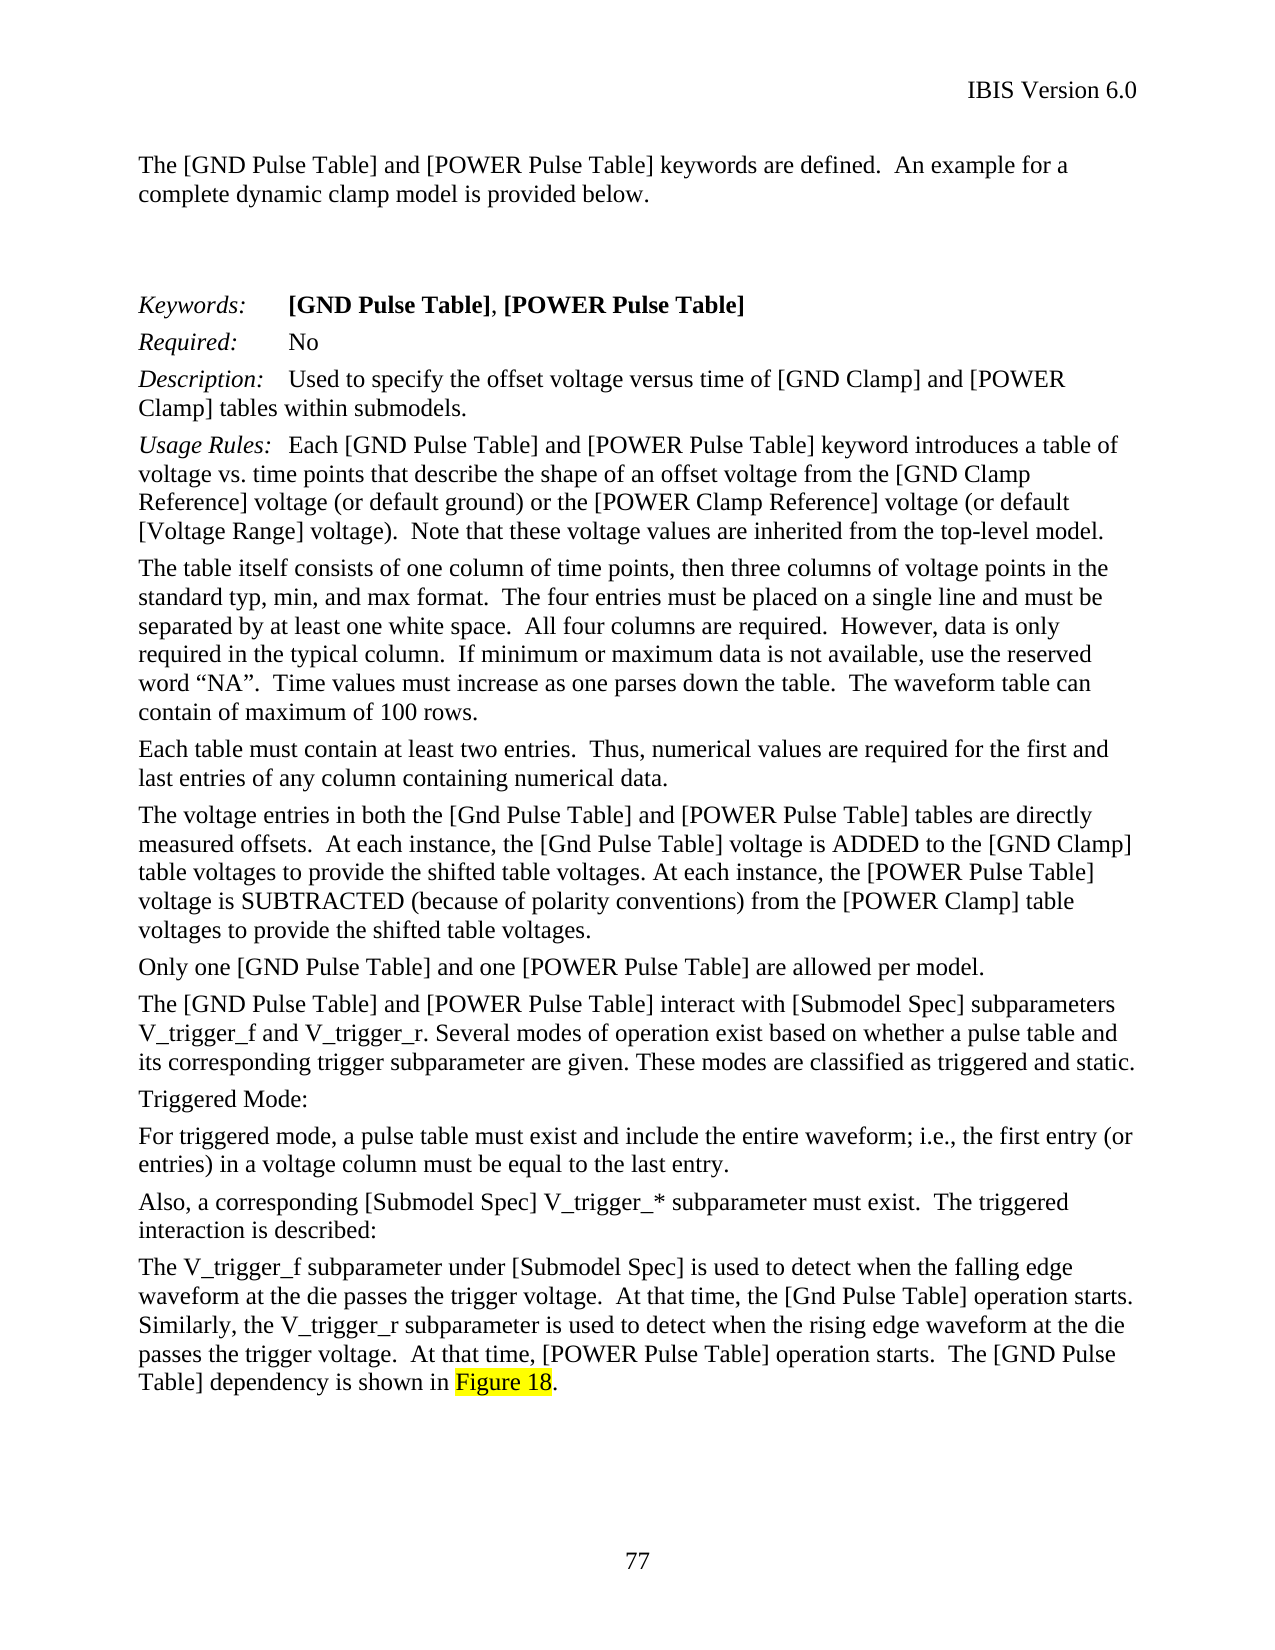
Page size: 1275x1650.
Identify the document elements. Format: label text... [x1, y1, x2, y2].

text Usage Rules: Each [GND Pulse Table] and [POWER Pulse Table] keyword introduces a table of voltage vs. time points that describe the shape of an offset voltage from the [GND Clamp Reference] voltage (or default ground) or the [POWER Clamp Reference] voltage (or default [Voltage Range] voltage). Note that these voltage values are inherited from the top-level model. [138, 430, 1137, 545]
text The [GND Pulse Table] and [POWER Pulse Table] keywords are defined. An example for a complete dynamic clamp model is provided below. [138, 150, 1137, 207]
text Required: No [138, 327, 1137, 356]
text For triggered mode, a pulse table must exist and include the entire waveform; i.e., the first entry (or entries) in a voltage column must be equal to the last entry. [138, 1121, 1137, 1178]
text Also, a corresponding [Submodel Spec] V_trigger_* subparameter must exist. The triggered interaction is described: [138, 1187, 1137, 1244]
text Only one [GND Pulse Table] and one [POWER Pulse Table] are allowed per model. [138, 952, 1137, 981]
text The table itself consists of one column of time points, then three columns of voltage points in the standard typ, min, and max format. The four entries must be placed on a single line and must be separated by at least one white space. All four columns are required. However, data is only required in the typical column. If minimum or maximum data is not available, use the reserved word “NA”. Time values must increase as one parses down the table. The waveform table can contain of maximum of 100 rows. [138, 553, 1137, 726]
text The [GND Pulse Table] and [POWER Pulse Table] interact with [Submodel Spec] subparameters V_trigger_f and V_trigger_r. Several modes of operation exist based on whether a pulse table and its corresponding trigger subparameter are given. These modes are classified as triggered and static. [138, 989, 1137, 1075]
text Triggered Mode: [138, 1084, 1137, 1112]
text Keywords: [GND Pulse Table], [POWER Pulse Table] [138, 290, 1137, 319]
text Each table must contain at least two entries. Thus, numerical values are required for the first and last entries of any column containing numerical data. [138, 734, 1137, 792]
text The voltage entries in both the [Gnd Pulse Table] and [POWER Pulse Table] tables are directly measured offsets. At each instance, the [Gnd Pulse Table] voltage is ADDED to the [GND Clamp] table voltages to provide the shifted table voltages. At each instance, the [POWER Pulse Table] voltage is SUBTRACTED (because of polarity conventions) from the [POWER Clamp] table voltages to provide the shifted table voltages. [138, 800, 1137, 944]
text The V_trigger_f subparameter under [Submodel Spec] is used to detect when the falling edge waveform at the die passes the trigger voltage. At that time, the [Gnd Pulse Table] operation starts. Similarly, the V_trigger_r subparameter is used to detect when the rising edge waveform at the die passes the trigger voltage. At that time, [POWER Pulse Table] operation starts. The [GND Pulse Table] dependency is shown in Figure 18. [138, 1252, 1137, 1396]
text Description: Used to specify the offset voltage versus time of [GND Clamp] and [POWER Clamp] tables within submodels. [138, 364, 1137, 422]
